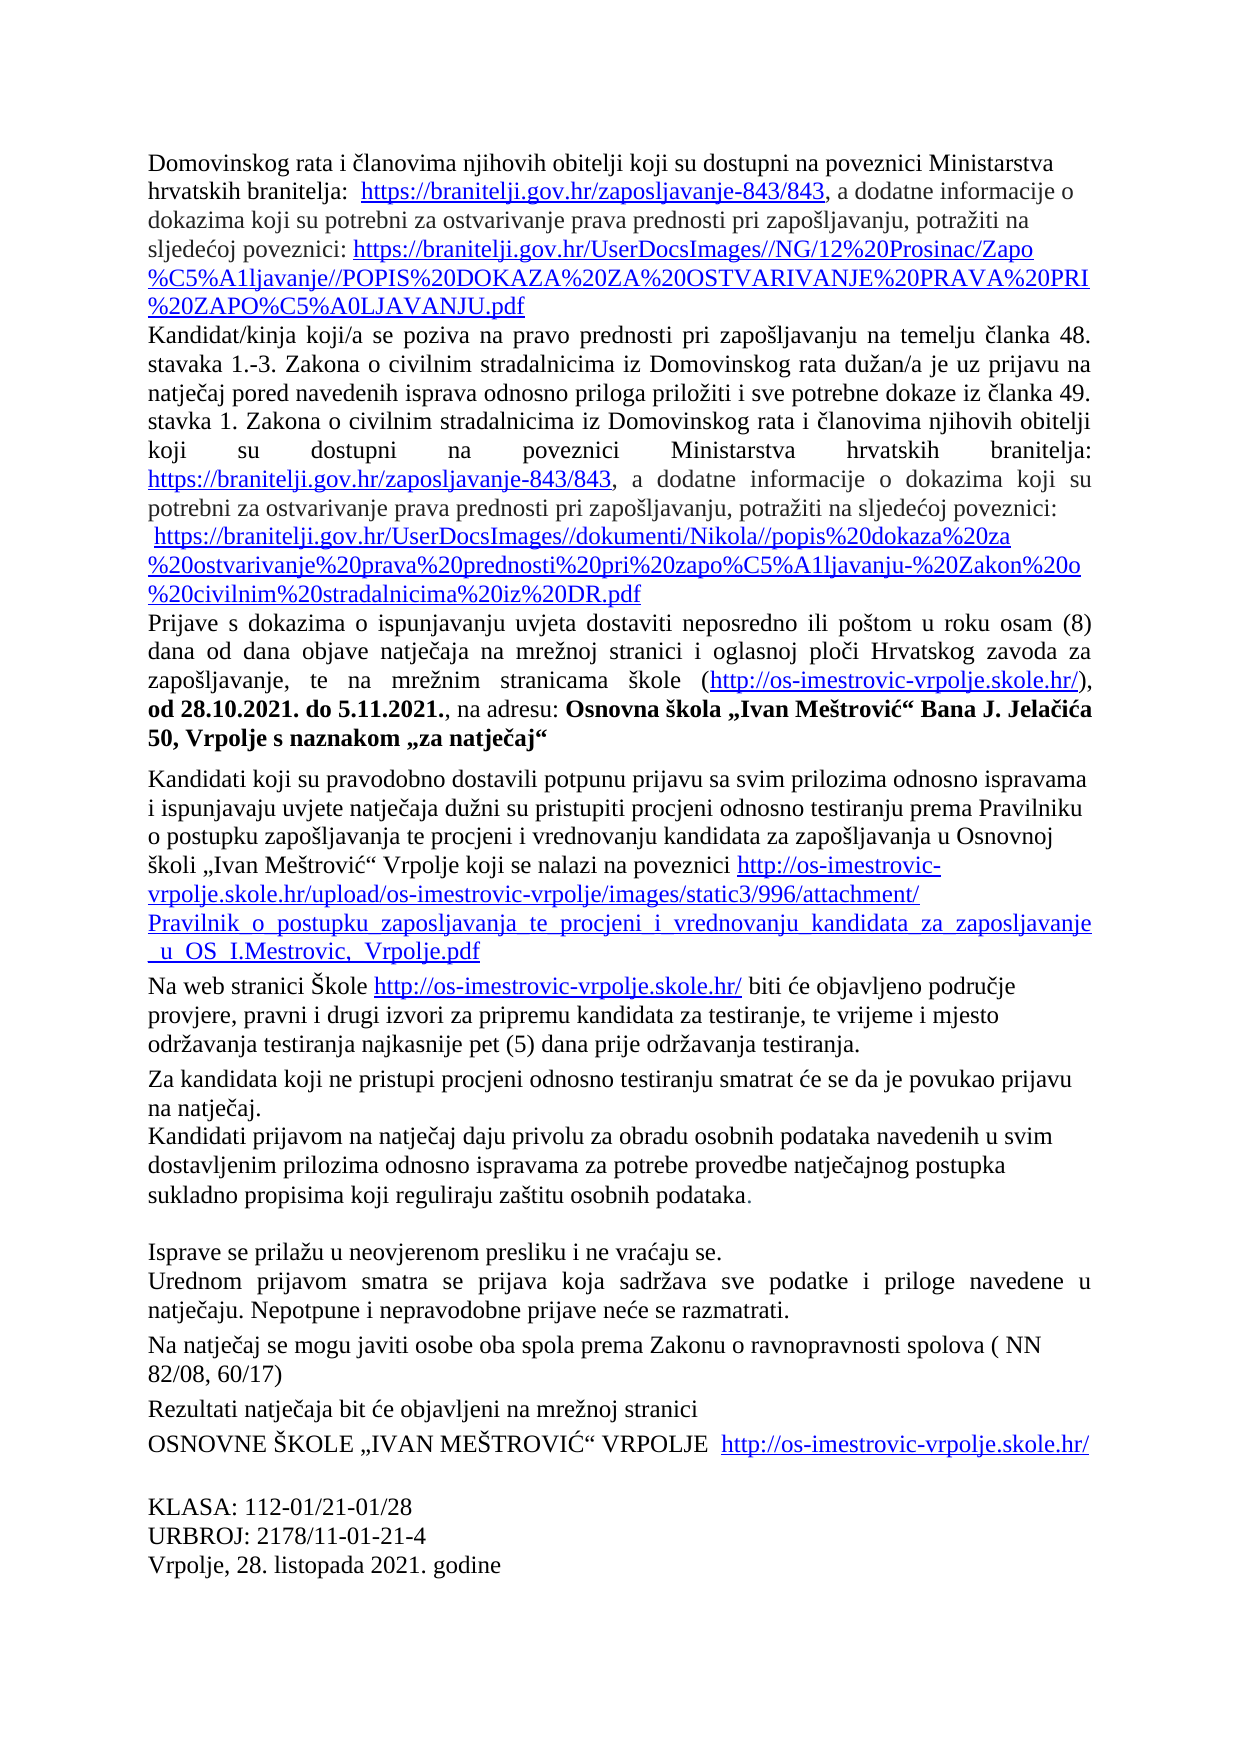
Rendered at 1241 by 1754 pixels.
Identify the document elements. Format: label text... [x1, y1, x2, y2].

text Kandidat/kinja koji/a se poziva na pravo prednosti pri zapošljavanju na temelju članka 48. stavaka 1.-3. Zakona o civilnim stradalnicima iz Domovinskog rata dužan/a je uz prijavu na natječaj pored navedenih isprava odnosno priloga priložiti i sve potrebne dokaze iz članka 49. stavka 1. Zakona o civilnim stradalnicima iz Domovinskog rata i članovima njihovih obitelji koji su dostupni na poveznici Ministarstva hrvatskih branitelja: https://branitelji.gov.hr/zaposljavanje-843/843, a dodatne informacije o dokazima koji su potrebni za ostvarivanje prava prednosti pri zapošljavanju, potražiti na sljedećoj poveznici: [148, 320, 1093, 521]
text Na natječaj se mogu javiti osobe oba spola prema Zakonu o ravnopravnosti spolova ( NN 82/08, 60/17) [148, 1330, 1093, 1387]
text Vrpolje, 28. listopada 2021. godine [148, 1550, 1093, 1579]
text Isprave se prilažu u neovjerenom presliku i ne vraćaju se. [148, 1237, 1093, 1266]
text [148, 148, 1093, 320]
text https://branitelji.gov.hr/UserDocsImages//dokumenti/Nikola//popis%20dokaza%20za%20ostvarivanje%20prava%20prednosti%20pri%20zapo%C5%A1ljavanju-%20Zakon%20o%20civilnim%20stradalnicima%20iz%20DR.pdf [148, 521, 1093, 608]
text Kandidati prijavom na natječaj daju privolu za obradu osobnih podataka navedenih u svim dostavljenim prilozima odnosno ispravama za potrebe provedbe natječajnog postupka sukladno propisima koji reguliraju zaštitu osobnih podataka. [148, 1121, 1093, 1209]
text Kandidati koji su pravodobno dostavili potpunu prijavu sa svim prilozima odnosno ispravama i ispunjavaju uvjete natječaja dužni su pristupiti procjeni odnosno testiranju prema Pravilniku o postupku zapošljavanja te procjeni i vrednovanju kandidata za zapošljavanja u Osnovnoj školi „Ivan Meštrović“ Vrpolje koji se nalazi na poveznici http://os-imestrovic-vrpolje.skole.hr/upload/os-imestrovic-vrpolje/images/static3/996/attachment/Pravilnik_o_postupku_zaposljavanja_te_procjeni_i_vrednovanju_kandidata_za_zaposljavanje_u_OS_I.Mestrovic,_Vrpolje.pdf [148, 764, 1093, 965]
text Urednom prijavom smatra se prijava koja sadržava sve podatke i priloge navedene u natječaju. Nepotpune i nepravodobne prijave neće se razmatrati. [148, 1266, 1093, 1324]
text Za kandidata koji ne pristupi procjeni odnosno testiranju smatrat će se da je povukao prijavu na natječaj. [148, 1064, 1093, 1121]
text Prijave s dokazima o ispunjavanju uvjeta dostaviti neposredno ili poštom u roku osam (8) dana od dana objave natječaja na mrežnoj stranici i oglasnoj ploči Hrvatskog zavoda za zapošljavanje, te na mrežnim stranicama škole (http://os-imestrovic-vrpolje.skole.hr/), od 28.10.2021. do 5.11.2021., na adresu: Osnovna škola „Ivan Meštrović“ Bana J. Jelačića 50, Vrpolje s naznakom „za natječaj“ [148, 608, 1093, 751]
text Rezultati natječaja bit će objavljeni na mrežnoj stranici [148, 1394, 1093, 1422]
text OSNOVNE ŠKOLE „IVAN MEŠTROVIĆ“ VRPOLJE http://os-imestrovic-vrpolje.skole.hr/ [148, 1429, 1093, 1486]
text KLASA: 112-01/21-01/28 [148, 1492, 1093, 1521]
text URBROJ: 2178/11-01-21-4 [148, 1521, 1093, 1550]
text Na web stranici Škole http://os-imestrovic-vrpolje.skole.hr/ biti će objavljeno područje provjere, pravni i drugi izvori za pripremu kandidata za testiranje, te vrijeme i mjesto održavanja testiranja najkasnije pet (5) dana prije održavanja testiranja. [148, 971, 1093, 1058]
